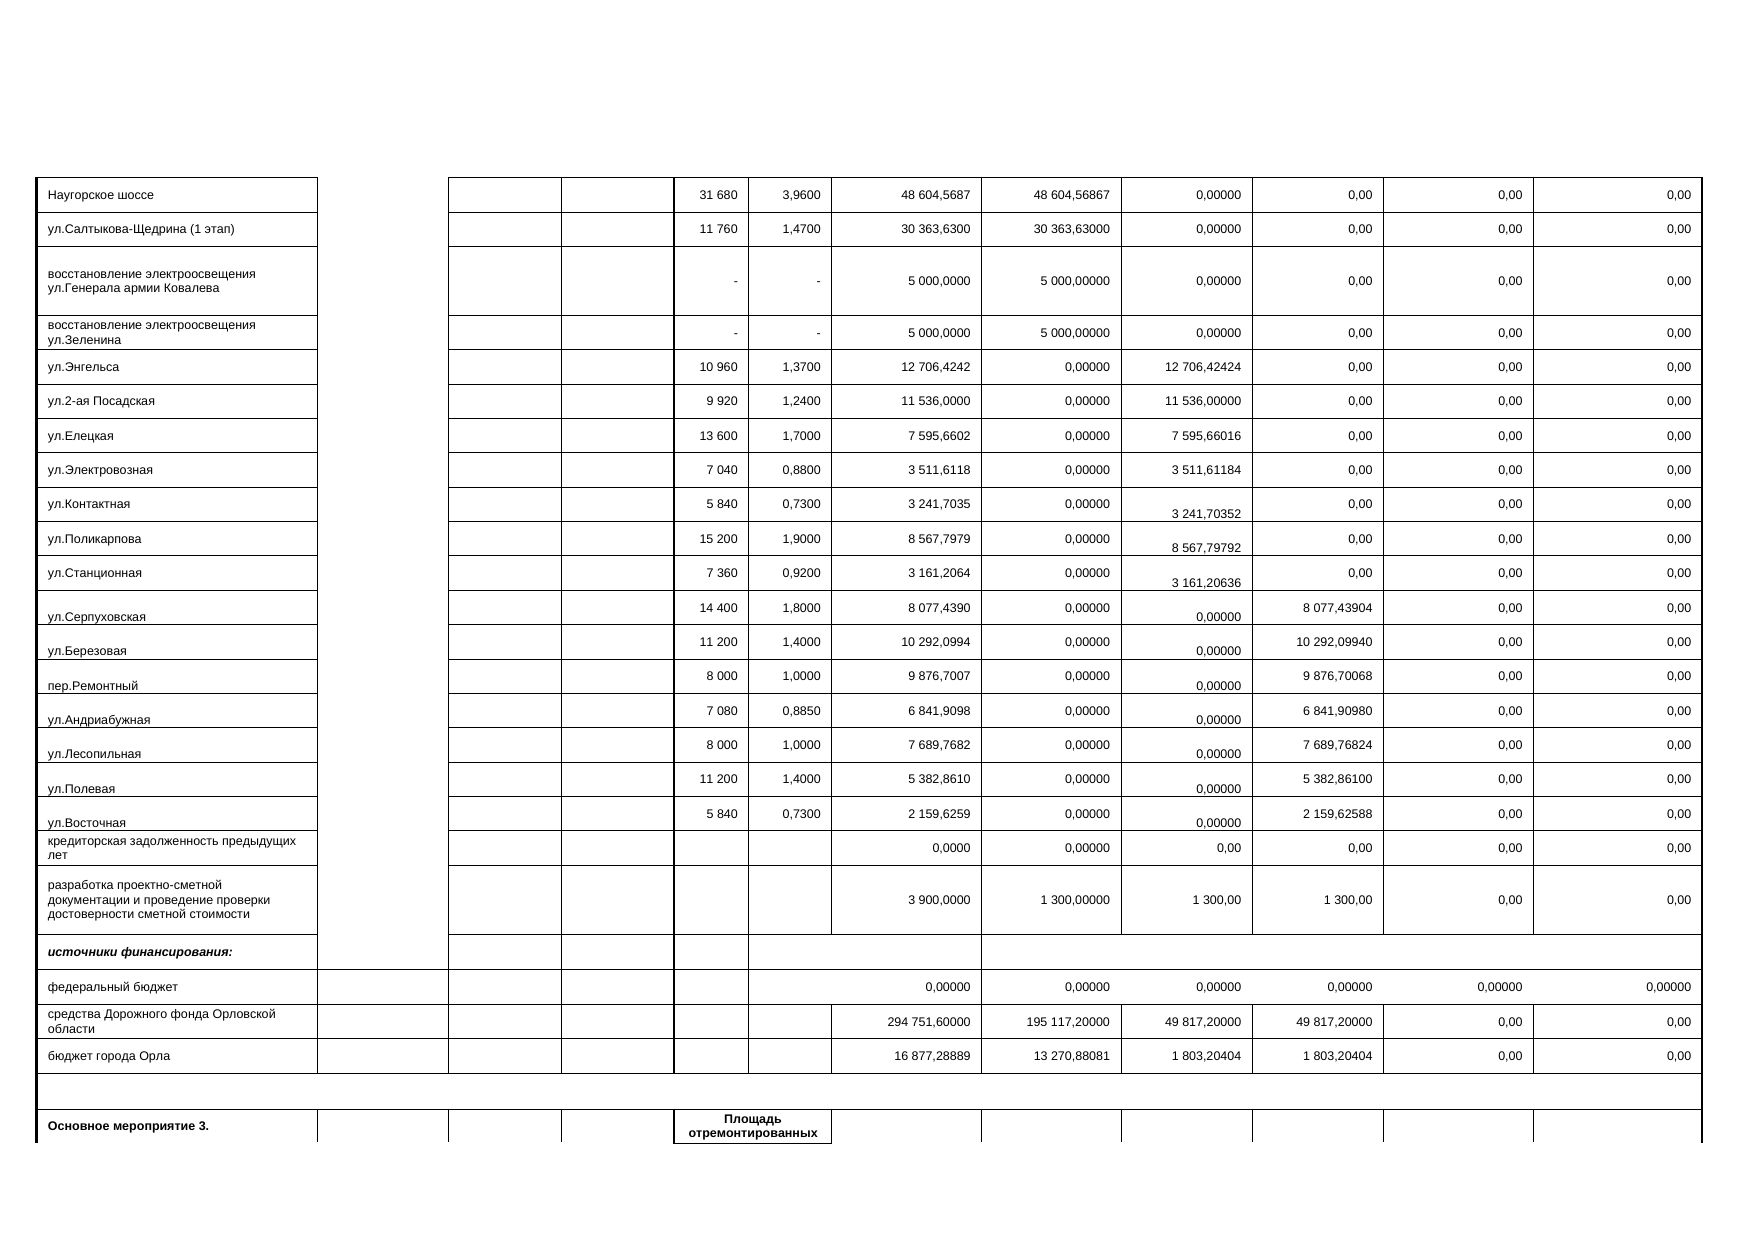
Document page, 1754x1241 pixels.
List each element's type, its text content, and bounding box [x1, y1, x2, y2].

table_cell 1 300,00 [1253, 866, 1383, 933]
table_cell [749, 1039, 831, 1072]
table_cell 0,00 [1253, 419, 1383, 452]
table_cell 0,00 [1534, 797, 1701, 830]
table_cell 0,00 [1253, 247, 1383, 315]
table_cell 7 595,66016 [1122, 419, 1252, 452]
table_cell 1,4000 [749, 763, 831, 796]
table_cell 0,00 [1534, 385, 1701, 418]
table_cell [562, 556, 673, 590]
table_cell 0,00000 [982, 556, 1121, 590]
table_cell [449, 797, 561, 830]
table_cell 0,00000 [982, 660, 1121, 693]
table_cell [449, 1005, 561, 1038]
table_cell 0,00 [1384, 419, 1533, 452]
table_cell 0,00 [1534, 866, 1701, 933]
table_cell - [675, 247, 748, 315]
table_cell 3 511,61184 [1122, 453, 1252, 487]
table_cell [562, 728, 673, 762]
table_cell ул.Лесопильная [38, 728, 317, 762]
table_cell [675, 1005, 748, 1038]
table_cell [675, 970, 748, 1004]
table_cell 0,00000 [1122, 694, 1252, 727]
table_cell 5 000,0000 [832, 316, 981, 349]
table_cell 1 803,20404 [1253, 1039, 1383, 1072]
table_cell 0,00 [1384, 247, 1533, 315]
table_cell 0,00000 [832, 970, 981, 1004]
table_cell [749, 935, 832, 969]
table_cell [449, 213, 561, 246]
table_cell 0,00 [1384, 660, 1533, 693]
table_cell 0,00 [1253, 488, 1383, 521]
table_cell 0,00 [1253, 178, 1383, 212]
table_cell 8 000 [675, 660, 748, 693]
table_cell ул.Полевая [38, 763, 317, 796]
table_cell [749, 1005, 831, 1038]
table_cell 10 292,09940 [1253, 625, 1383, 658]
table_cell 195 117,20000 [982, 1005, 1121, 1038]
table_cell 0,00 [1534, 316, 1701, 349]
table_cell 0,0000 [832, 831, 981, 865]
table_cell [675, 866, 748, 933]
table_cell 0,00 [1122, 831, 1252, 865]
table_cell 0,00 [1253, 316, 1383, 349]
table_cell 0,00000 [1122, 728, 1252, 762]
table_cell [982, 1110, 1121, 1143]
table_cell [562, 350, 673, 383]
table_cell разработка проектно-сметной документации и проведение проверки достоверности сметной стоимости [38, 866, 317, 933]
table_cell 8 567,7979 [832, 522, 981, 555]
table_cell [562, 1039, 673, 1072]
table_cell 0,00000 [1122, 591, 1252, 624]
table_cell [449, 763, 561, 796]
table_cell [562, 178, 673, 212]
table_cell 1 300,00 [1122, 866, 1252, 933]
table_cell 0,00000 [1121, 970, 1252, 1004]
table_cell 1,2400 [749, 385, 831, 418]
table_cell 0,00000 [982, 625, 1121, 658]
table_cell [318, 970, 448, 1004]
table_cell 0,00000 [1122, 247, 1252, 315]
table_cell 0,00000 [982, 970, 1121, 1004]
table_cell 15 200 [675, 522, 748, 555]
table_cell [38, 1074, 1701, 1108]
table_cell [749, 831, 831, 865]
table_cell Наугорское шоссе [38, 178, 317, 212]
table_cell [449, 831, 561, 865]
table_cell 0,00000 [982, 831, 1121, 865]
table_cell бюджет города Орла [38, 1039, 317, 1072]
table_cell 0,00 [1534, 1005, 1701, 1038]
table_cell ул.Салтыкова-Щедрина (1 этап) [38, 213, 317, 246]
table_cell 0,00000 [1252, 970, 1383, 1004]
table_cell восстановление электроосвещения ул.Генерала армии Ковалева [38, 247, 317, 315]
table_cell [562, 831, 673, 865]
table_cell 0,8800 [749, 453, 831, 487]
table_cell 1,7000 [749, 419, 831, 452]
table_cell [449, 970, 561, 1004]
table_cell 11 200 [675, 763, 748, 796]
table_cell 9 876,7007 [832, 660, 981, 693]
table_cell ул.Восточная [38, 797, 317, 830]
table_cell [449, 247, 561, 315]
table_cell 49 817,20000 [1253, 1005, 1383, 1038]
table_cell кредиторская задолженность предыдущих лет [38, 831, 317, 865]
table_cell [449, 694, 561, 727]
table_cell 0,7300 [749, 488, 831, 521]
table_cell 0,8850 [749, 694, 831, 727]
table_cell средства Дорожного фонда Орловской области [38, 1005, 317, 1038]
table_cell 0,00 [1534, 350, 1701, 383]
table_cell 48 604,56867 [982, 178, 1121, 212]
table_cell 0,00 [1384, 694, 1533, 727]
table_cell ул.2-ая Посадская [38, 385, 317, 418]
table_cell 2 159,62588 [1253, 797, 1383, 830]
table_cell [675, 831, 748, 865]
table_cell 2 159,6259 [832, 797, 981, 830]
table_cell 9 920 [675, 385, 748, 418]
table_cell 0,00000 [982, 522, 1121, 555]
table_cell 1,0000 [749, 660, 831, 693]
table_cell 1,0000 [749, 728, 831, 762]
table_cell [562, 419, 673, 452]
table_cell 10 960 [675, 350, 748, 383]
table_cell [318, 1005, 448, 1038]
table_cell 9 876,70068 [1253, 660, 1383, 693]
table_cell 0,00000 [1384, 970, 1533, 1004]
table_cell 1,8000 [749, 591, 831, 624]
table_cell [449, 556, 561, 590]
table_cell ул.Березовая [38, 625, 317, 658]
table_cell 8 000 [675, 728, 748, 762]
table_cell [449, 660, 561, 693]
table_cell 12 706,4242 [832, 350, 981, 383]
table_cell [449, 866, 561, 933]
table_cell 0,00 [1253, 453, 1383, 487]
table_cell [562, 970, 673, 1004]
table_cell 0,00 [1384, 316, 1533, 349]
table_cell 0,9200 [749, 556, 831, 590]
table_cell [449, 350, 561, 383]
table_cell 8 077,4390 [832, 591, 981, 624]
table_cell 5 000,00000 [982, 316, 1121, 349]
table_cell [562, 488, 673, 521]
table_cell 0,00 [1384, 213, 1533, 246]
table_cell 0,00 [1384, 453, 1533, 487]
table_cell [562, 694, 673, 727]
table_cell 0,00 [1253, 556, 1383, 590]
table_cell - [749, 316, 831, 349]
table_cell ул.Энгельса [38, 350, 317, 383]
table_cell 49 817,20000 [1122, 1005, 1252, 1038]
table_cell 1,4000 [749, 625, 831, 658]
table_cell 11 200 [675, 625, 748, 658]
table_cell 3 511,6118 [832, 453, 981, 487]
table_cell 0,00 [1384, 866, 1533, 933]
table_cell 0,00000 [982, 385, 1121, 418]
table_cell 5 840 [675, 797, 748, 830]
table_cell 0,00 [1384, 556, 1533, 590]
table_cell [1252, 1110, 1383, 1143]
table_cell 5 382,8610 [832, 763, 981, 796]
table_cell [562, 591, 673, 624]
table_cell 0,00 [1384, 797, 1533, 830]
table_cell ул.Серпуховская [38, 591, 317, 624]
table_cell 0,00000 [1122, 213, 1252, 246]
table_cell ул.Электровозная [38, 453, 317, 487]
table_cell 3,9600 [749, 178, 831, 212]
table_cell [562, 660, 673, 693]
table_cell 8 077,43904 [1253, 591, 1383, 624]
table_cell 1 803,20404 [1122, 1039, 1252, 1072]
table_cell 0,00 [1534, 453, 1701, 487]
table_cell 0,00000 [982, 453, 1121, 487]
table_cell [562, 935, 673, 969]
table_cell [449, 488, 561, 521]
table_cell 3 900,0000 [832, 866, 981, 933]
table_cell [982, 935, 1701, 969]
table_cell 0,00000 [982, 488, 1121, 521]
table_cell [561, 1110, 673, 1143]
table_cell восстановление электроосвещения ул.Зеленина [38, 316, 317, 349]
table_cell 11 536,00000 [1122, 385, 1252, 418]
table_cell 5 382,86100 [1253, 763, 1383, 796]
table_cell 7 595,6602 [832, 419, 981, 452]
table_cell 0,00000 [1122, 625, 1252, 658]
table_cell 0,00000 [982, 350, 1121, 383]
table_cell 5 000,0000 [832, 247, 981, 315]
table_cell 0,00 [1534, 247, 1701, 315]
table_cell [1534, 1110, 1701, 1143]
table_cell 12 706,42424 [1122, 350, 1252, 383]
table_cell 0,00 [1253, 350, 1383, 383]
table_cell источники финансирования: [38, 935, 317, 969]
table_cell [1384, 1110, 1533, 1143]
table_cell 30 363,6300 [832, 213, 981, 246]
table_cell 0,00 [1534, 728, 1701, 762]
table_cell [562, 763, 673, 796]
table_cell [562, 1005, 673, 1038]
table_cell 0,00 [1534, 522, 1701, 555]
table_cell 0,00000 [1122, 797, 1252, 830]
table_cell 0,00000 [1534, 970, 1701, 1004]
table_cell 13 600 [675, 419, 748, 452]
table_cell [449, 385, 561, 418]
table_cell [449, 625, 561, 658]
table_cell 0,00000 [1122, 316, 1252, 349]
table_cell [449, 935, 561, 969]
table_cell 31 680 [675, 178, 748, 212]
table_cell [749, 866, 831, 933]
table_cell [449, 591, 561, 624]
table_cell [318, 1110, 449, 1143]
table_cell 0,00 [1534, 1039, 1701, 1072]
table_cell 0,00 [1534, 556, 1701, 590]
table_cell 1,4700 [749, 213, 831, 246]
table_cell 0,00 [1384, 1005, 1533, 1038]
table_cell 0,00 [1253, 831, 1383, 865]
table_cell [832, 935, 981, 969]
table_cell 0,00 [1534, 178, 1701, 212]
table_cell 0,00000 [1122, 763, 1252, 796]
table_cell 0,00000 [982, 419, 1121, 452]
table_cell 0,00 [1384, 178, 1533, 212]
table_cell 0,00 [1534, 488, 1701, 521]
table_cell [562, 625, 673, 658]
table_cell 0,00 [1534, 694, 1701, 727]
table_cell 3 161,20636 [1122, 556, 1252, 590]
table_cell 1,3700 [749, 350, 831, 383]
table_cell [449, 522, 561, 555]
table_cell 11 536,0000 [832, 385, 981, 418]
table_cell 0,00 [1534, 591, 1701, 624]
table_cell [562, 247, 673, 315]
table_cell [318, 1039, 448, 1072]
table_cell 0,00 [1384, 385, 1533, 418]
table_cell 0,00 [1384, 831, 1533, 865]
table_cell 48 604,5687 [832, 178, 981, 212]
table_cell 7 689,7682 [832, 728, 981, 762]
table_cell 0,00 [1534, 831, 1701, 865]
table_cell 0,00 [1253, 385, 1383, 418]
table_cell ул.Контактная [38, 488, 317, 521]
table_cell 0,7300 [749, 797, 831, 830]
table_cell 0,00 [1384, 488, 1533, 521]
table_cell 0,00 [1384, 522, 1533, 555]
table_cell [449, 728, 561, 762]
table_cell 294 751,60000 [832, 1005, 981, 1038]
table_cell [562, 866, 673, 933]
table_cell 8 567,79792 [1122, 522, 1252, 555]
table_cell 11 760 [675, 213, 748, 246]
table_cell 0,00 [1384, 763, 1533, 796]
table_cell 0,00 [1384, 1039, 1533, 1072]
table_cell 0,00000 [982, 728, 1121, 762]
table_cell 7 360 [675, 556, 748, 590]
table_cell [562, 522, 673, 555]
table_cell [562, 213, 673, 246]
table_cell [675, 1039, 748, 1072]
table_cell 0,00 [1253, 522, 1383, 555]
table_cell 1 300,00000 [982, 866, 1121, 933]
table_cell - [749, 247, 831, 315]
table_cell 0,00 [1534, 419, 1701, 452]
table_cell 0,00000 [982, 763, 1121, 796]
table_cell 30 363,63000 [982, 213, 1121, 246]
table_cell 0,00 [1384, 625, 1533, 658]
table_cell [449, 1039, 561, 1072]
table_cell 3 241,7035 [832, 488, 981, 521]
table_cell 1,9000 [749, 522, 831, 555]
table_cell [449, 1110, 561, 1143]
table_cell ул.Поликарпова [38, 522, 317, 555]
table_cell 0,00 [1534, 213, 1701, 246]
table_cell 0,00000 [1122, 178, 1252, 212]
table_cell - [675, 316, 748, 349]
table_cell 3 241,70352 [1122, 488, 1252, 521]
table_cell [449, 316, 561, 349]
table_cell 0,00000 [982, 591, 1121, 624]
table_cell 5 000,00000 [982, 247, 1121, 315]
table_cell 7 689,76824 [1253, 728, 1383, 762]
table_cell ул.Станционная [38, 556, 317, 590]
table_cell [1121, 1110, 1252, 1143]
table_cell 0,00000 [982, 694, 1121, 727]
table_cell 10 292,0994 [832, 625, 981, 658]
table_cell [562, 797, 673, 830]
table_cell [832, 1110, 982, 1143]
table_cell ул.Елецкая [38, 419, 317, 452]
table_cell Основное мероприятие 3. [38, 1110, 317, 1143]
table_cell 14 400 [675, 591, 748, 624]
table_cell 0,00000 [1122, 660, 1252, 693]
table_cell 0,00000 [982, 797, 1121, 830]
table_cell 0,00 [1534, 625, 1701, 658]
table_cell 0,00 [1534, 763, 1701, 796]
table_cell 0,00 [1384, 350, 1533, 383]
table_cell 0,00 [1534, 660, 1701, 693]
table_cell 6 841,9098 [832, 694, 981, 727]
table_cell 0,00 [1253, 213, 1383, 246]
table_cell пер.Ремонтный [38, 660, 317, 693]
table_cell [562, 385, 673, 418]
table_cell 16 877,28889 [832, 1039, 981, 1072]
table_cell 13 270,88081 [982, 1039, 1121, 1072]
table_cell [562, 453, 673, 487]
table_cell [675, 1110, 831, 1143]
table_cell федеральный бюджет [38, 970, 317, 1004]
table_cell 7 080 [675, 694, 748, 727]
table_cell [318, 934, 448, 969]
table_cell 6 841,90980 [1253, 694, 1383, 727]
table_cell [449, 453, 561, 487]
table_cell [749, 970, 832, 1004]
table_cell 0,00 [1384, 728, 1533, 762]
table_cell 0,00 [1384, 591, 1533, 624]
table_cell ул.Андриабужная [38, 694, 317, 727]
table_cell 3 161,2064 [832, 556, 981, 590]
table_cell [449, 419, 561, 452]
table_cell [449, 178, 561, 212]
table_cell 7 040 [675, 453, 748, 487]
table_cell [562, 316, 673, 349]
table_cell 5 840 [675, 488, 748, 521]
table_cell [675, 935, 748, 969]
